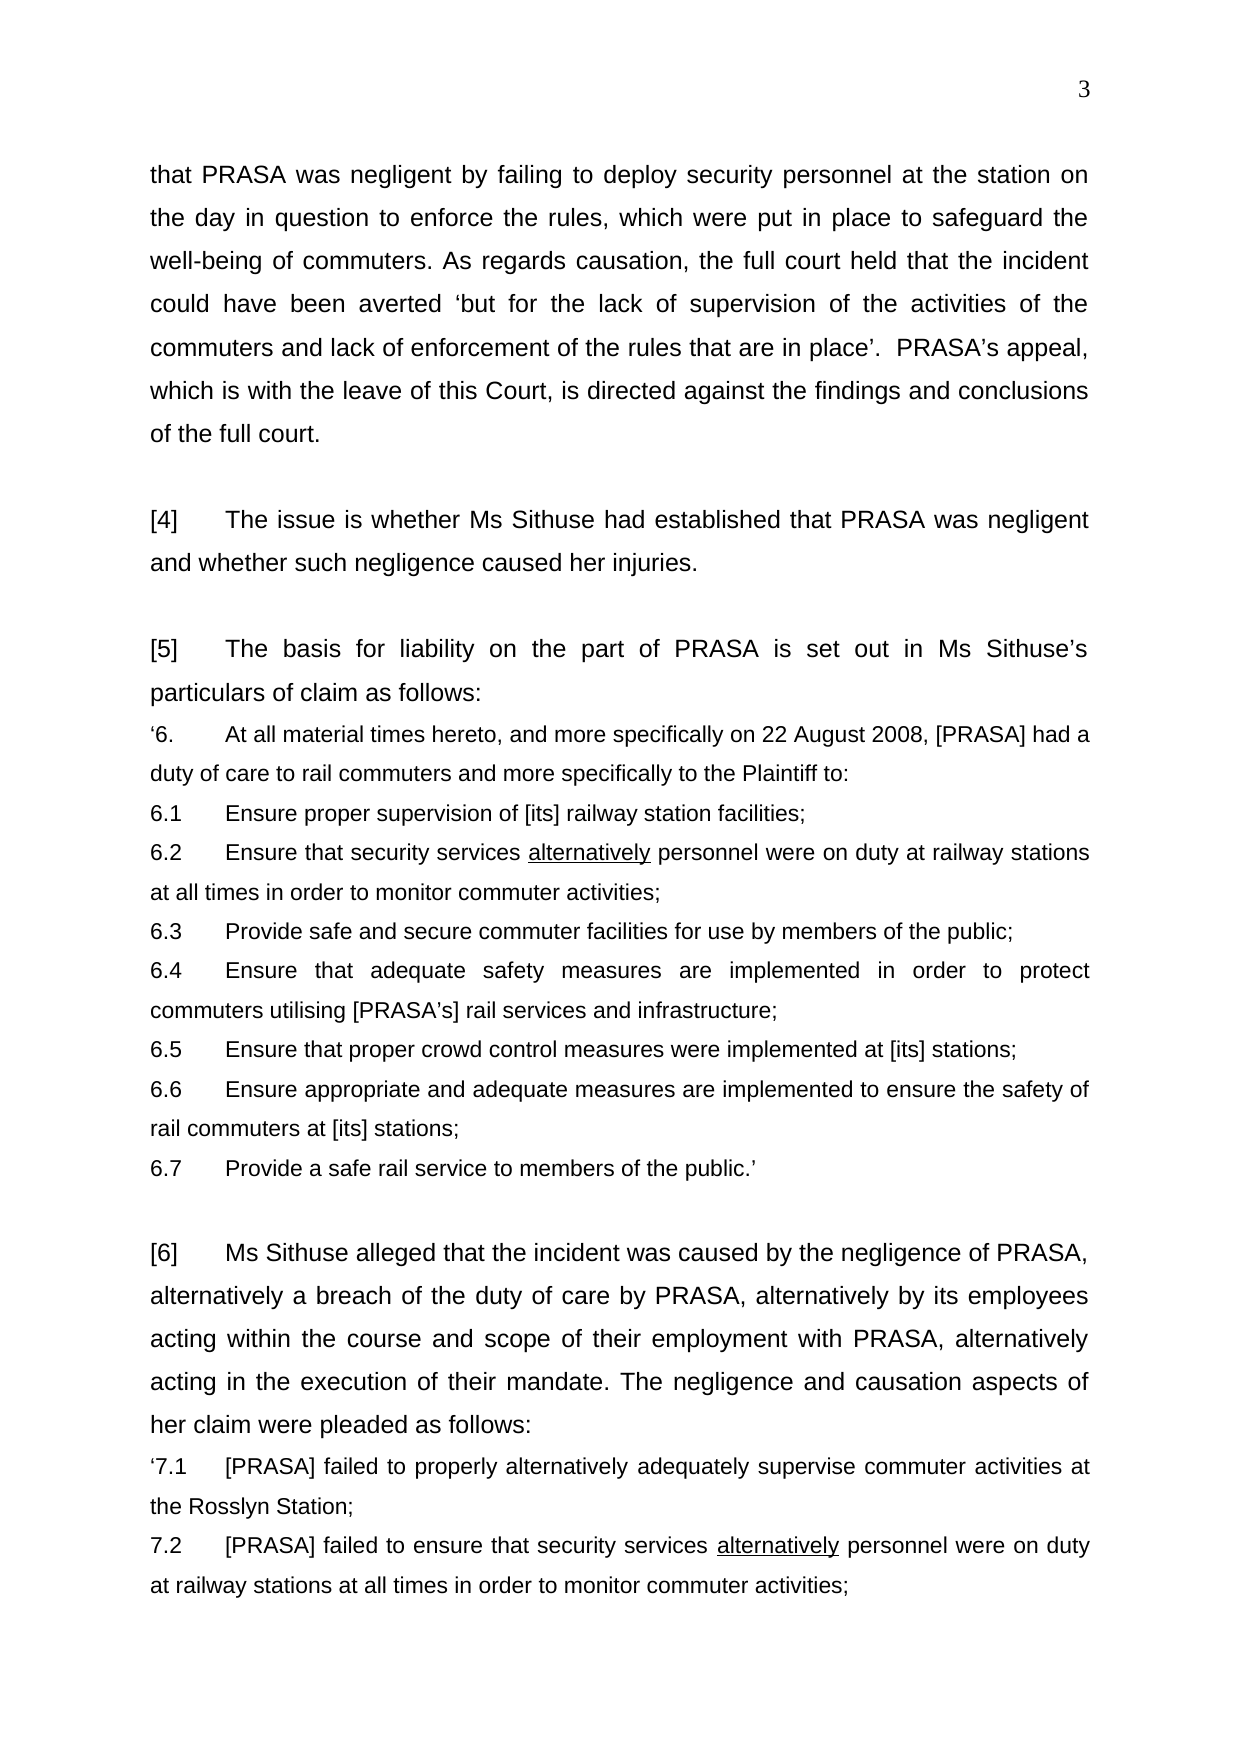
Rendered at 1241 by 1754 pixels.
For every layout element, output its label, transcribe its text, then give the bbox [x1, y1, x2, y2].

text 6.1 Ensure proper supervision of [its] railway station facilities; [150, 799, 1090, 826]
text ‘7.1 [PRASA] failed to properly alternatively adequately supervise commuter activities at the Rosslyn Station; [150, 1453, 1090, 1519]
text 6.3 Provide safe and secure commuter facilities for use by members of the public; [150, 918, 1090, 944]
text [5] The basis for liability on the part of PRASA is set out in Ms Sithuse’s particulars of claim as follows: [150, 634, 1090, 706]
text ‘6. At all material times hereto, and more specifically on 22 August 2008, [PRASA] had a duty of care to rail commuters and more specifically to the Plaintiff to: [150, 721, 1090, 786]
text 6.7 Provide a safe rail service to members of the public.’ [150, 1155, 1090, 1181]
text 6.4 Ensure that adequate safety measures are implemented in order to protect commuters utilising [PRASA’s] rail services and infrastructure; [150, 957, 1090, 1023]
text [4] The issue is whether Ms Sithuse had established that PRASA was negligent and whether such negligence caused her injuries. [150, 505, 1090, 577]
text 6.5 Ensure that proper crowd control measures were implemented at [its] stations; [150, 1036, 1090, 1063]
text [6] Ms Sithuse alleged that the incident was caused by the negligence of PRASA, alternatively a breach of the duty of care by PRASA, alternatively by its employees acting within the course and scope of their employment with PRASA, alternatively acting in the execution of their mandate. The negligence and causation aspects of her claim were pleaded as follows: [150, 1237, 1090, 1439]
text 6.6 Ensure appropriate and adequate measures are implemented to ensure the safety of rail commuters at [its] stations; [150, 1076, 1090, 1142]
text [150, 160, 1090, 447]
text 7.2 [PRASA] failed to ensure that security services alternatively personnel were on duty at railway stations at all times in order to monitor commuter activities; [150, 1532, 1090, 1598]
text 6.2 Ensure that security services alternatively personnel were on duty at railway stations at all times in order to monitor commuter activities; [150, 839, 1090, 905]
